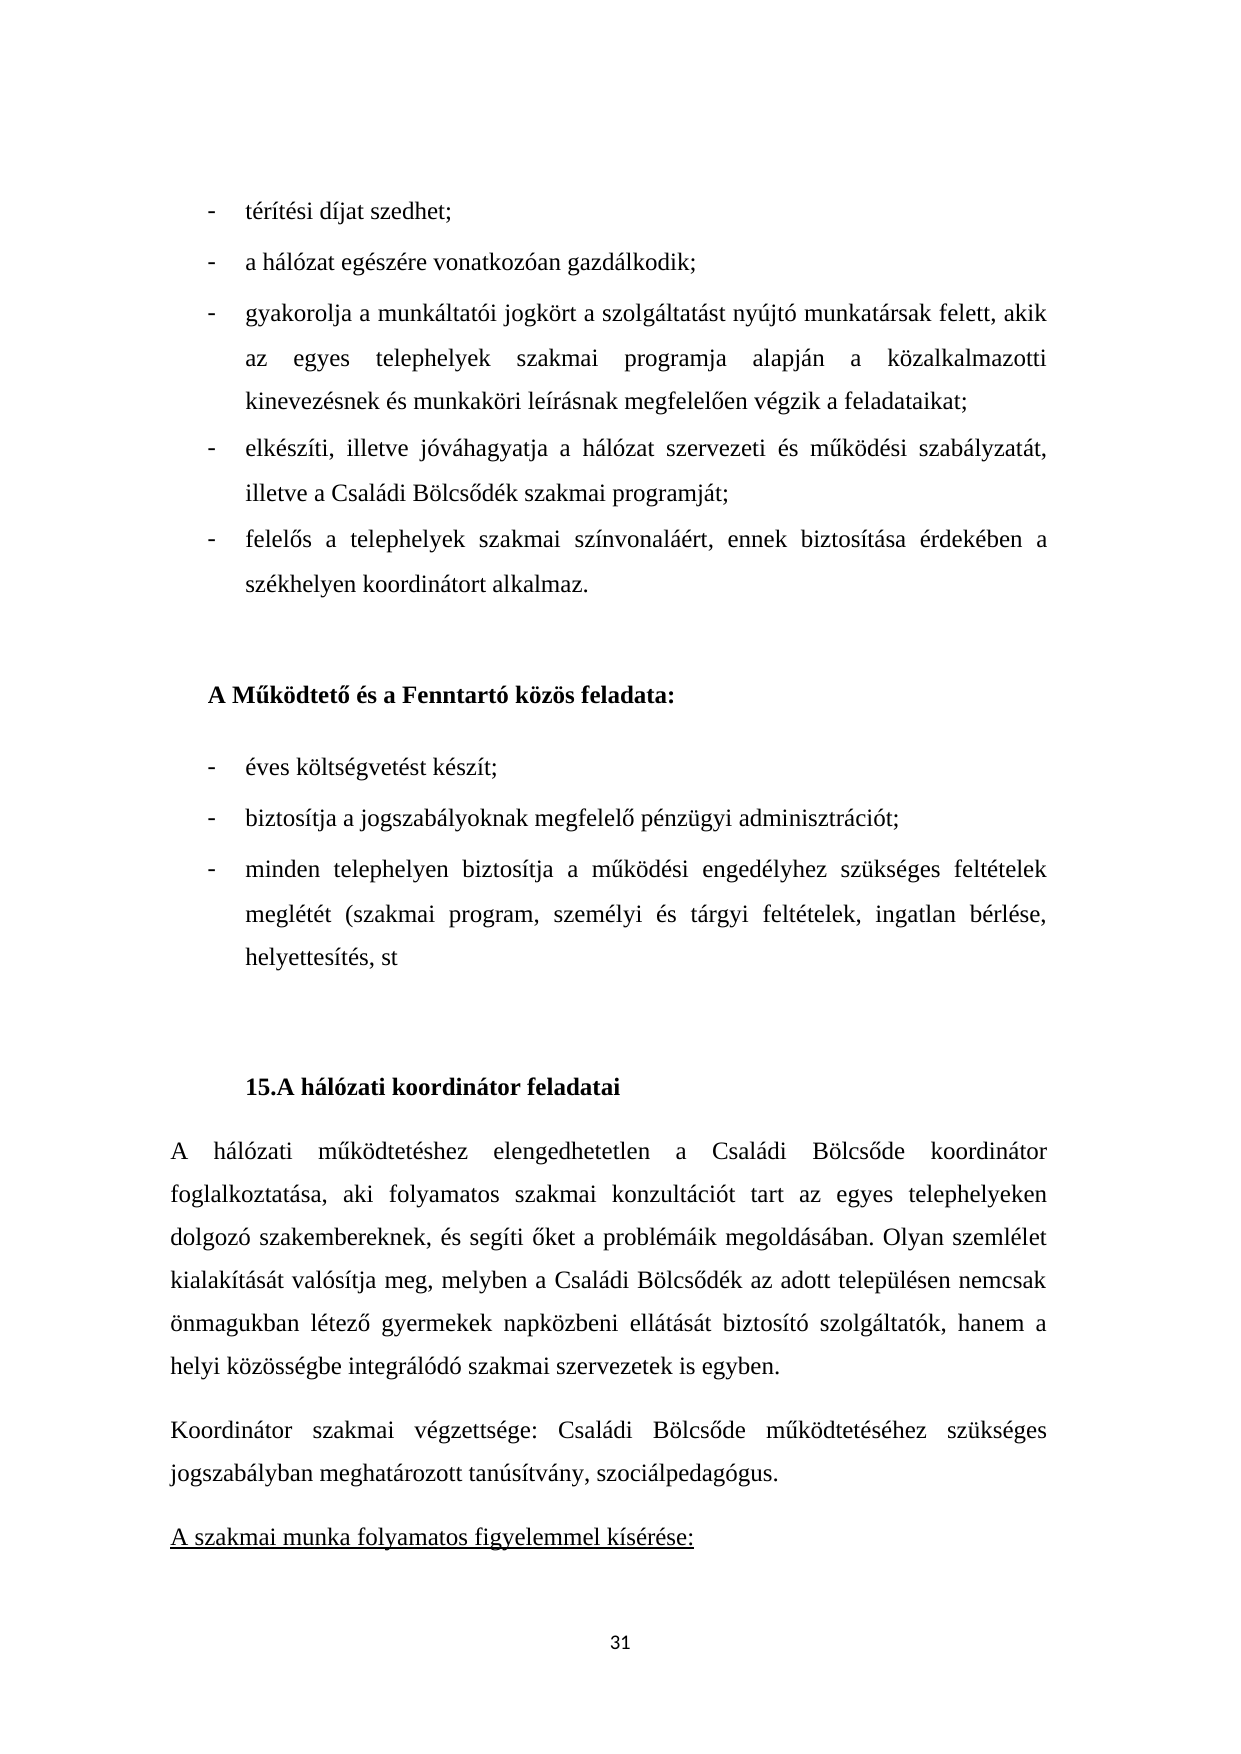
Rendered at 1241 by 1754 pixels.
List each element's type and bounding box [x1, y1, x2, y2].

table_header [148, 148, 1093, 1585]
